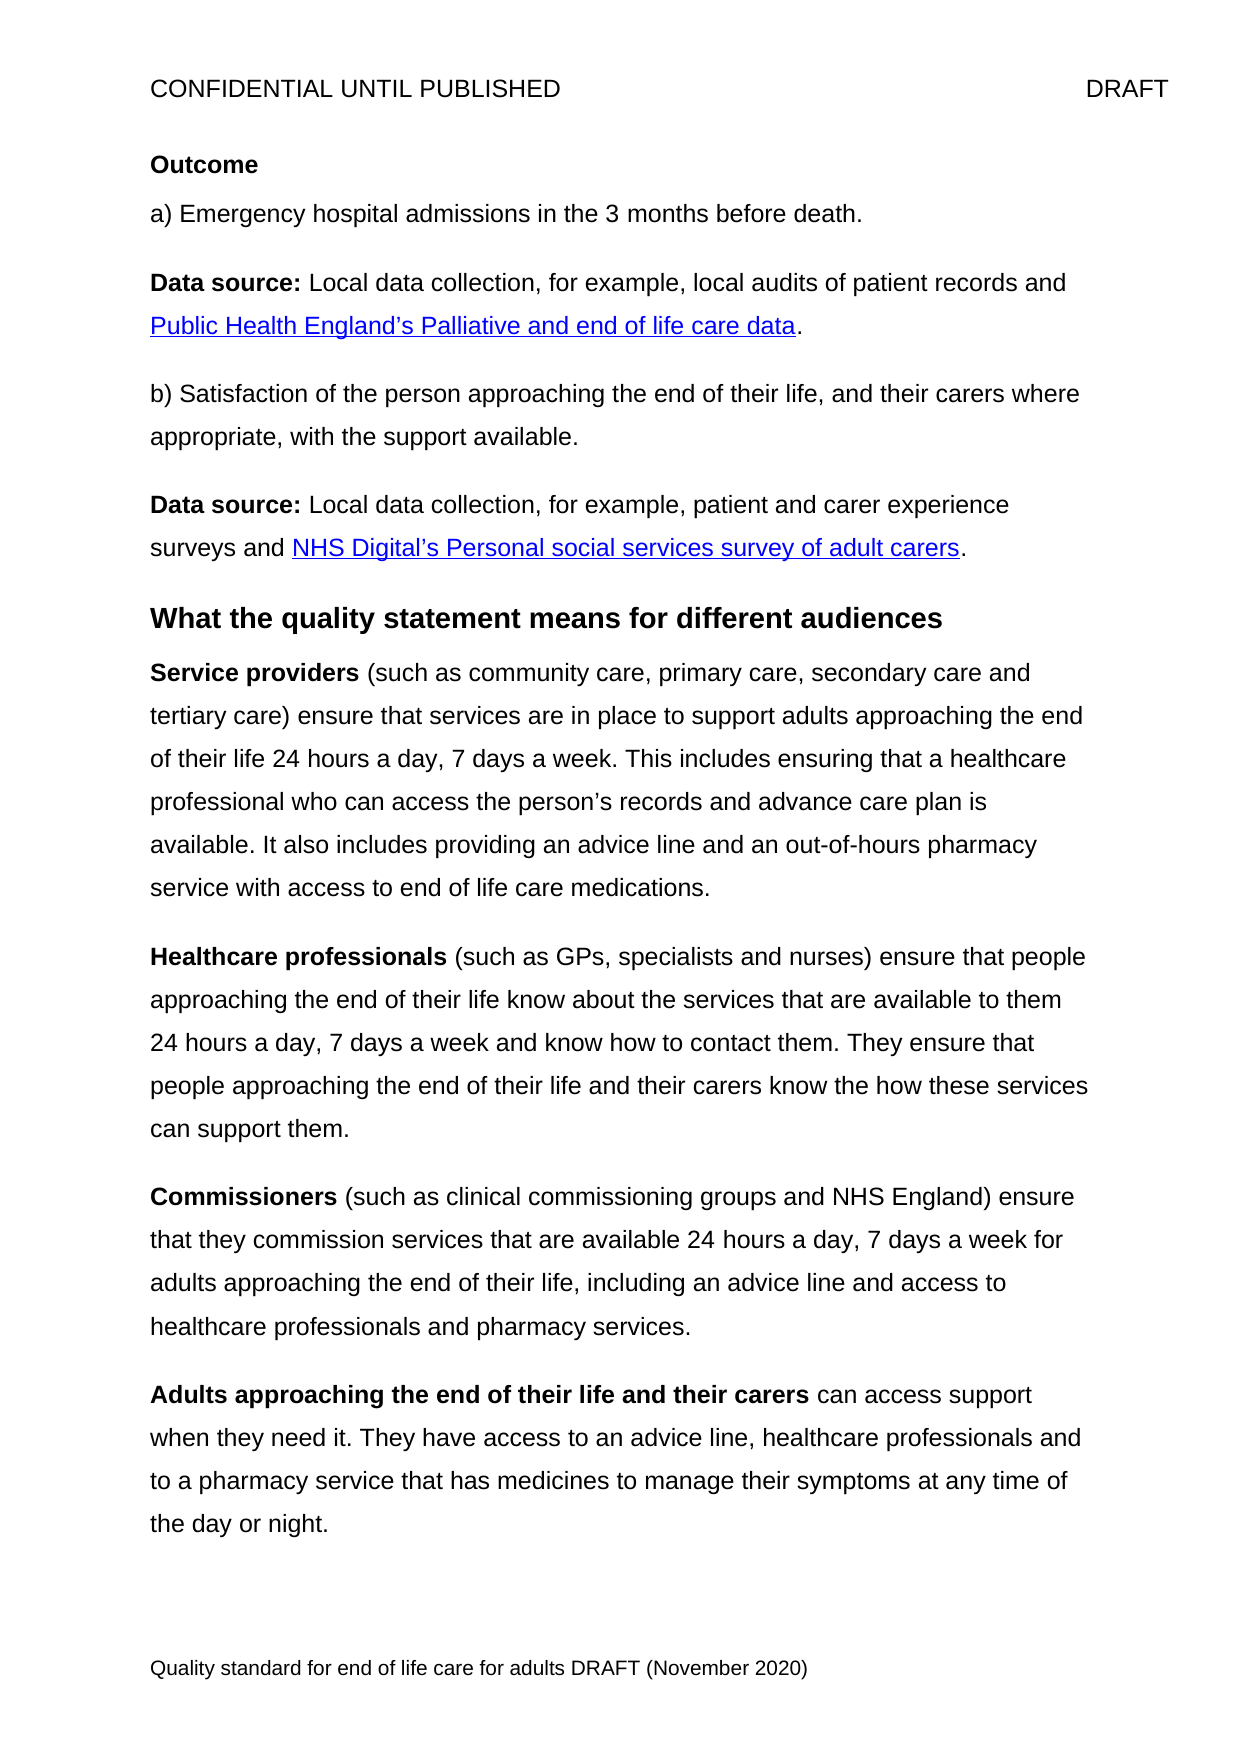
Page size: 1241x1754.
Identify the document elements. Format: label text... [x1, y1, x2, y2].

text Healthcare professionals (such as GPs, specialists and nurses) ensure that people approaching the end of their life know about the services that are available to them 24 hours a day, 7 days a week and know how to contact them. They ensure that people approaching the end of their life and their carers know the how these services can support them. [150, 942, 1090, 1143]
text Data source: Local data collection, for example, local audits of patient records and Public Health England’s Palliative and end of life care data. [150, 267, 1090, 339]
text Service providers (such as community care, primary care, secondary care and tertiary care) ensure that services are in place to support adults approaching the end of their life 24 hours a day, 7 days a week. This includes ensuring that a healthcare professional who can access the person’s records and advance care plan is available. It also includes providing an advice line and an out-of-hours pharmacy service with access to end of life care medications. [150, 658, 1090, 902]
text Data source: Local data collection, for example, patient and carer experience surveys and NHS Digital’s Personal social services survey of adult carers. [150, 490, 1090, 562]
text b) Satisfaction of the person approaching the end of their life, and their carers where appropriate, with the support available. [150, 379, 1090, 451]
subtitle Outcome [150, 150, 1090, 179]
text Commissioners (such as clinical commissioning groups and NHS England) ensure that they commission services that are available 24 hours a day, 7 days a week for adults approaching the end of their life, including an advice line and access to healthcare professionals and pharmacy services. [150, 1182, 1090, 1340]
text a) Emergency hospital admissions in the 3 months before death. [150, 199, 1090, 228]
text Adults approaching the end of their life and their carers can access support when they need it. They have access to an advice line, healthcare professionals and to a pharmacy service that has medicines to manage their symptoms at any time of the day or night. [150, 1380, 1090, 1538]
subtitle What the quality statement means for different audiences [150, 601, 1090, 635]
